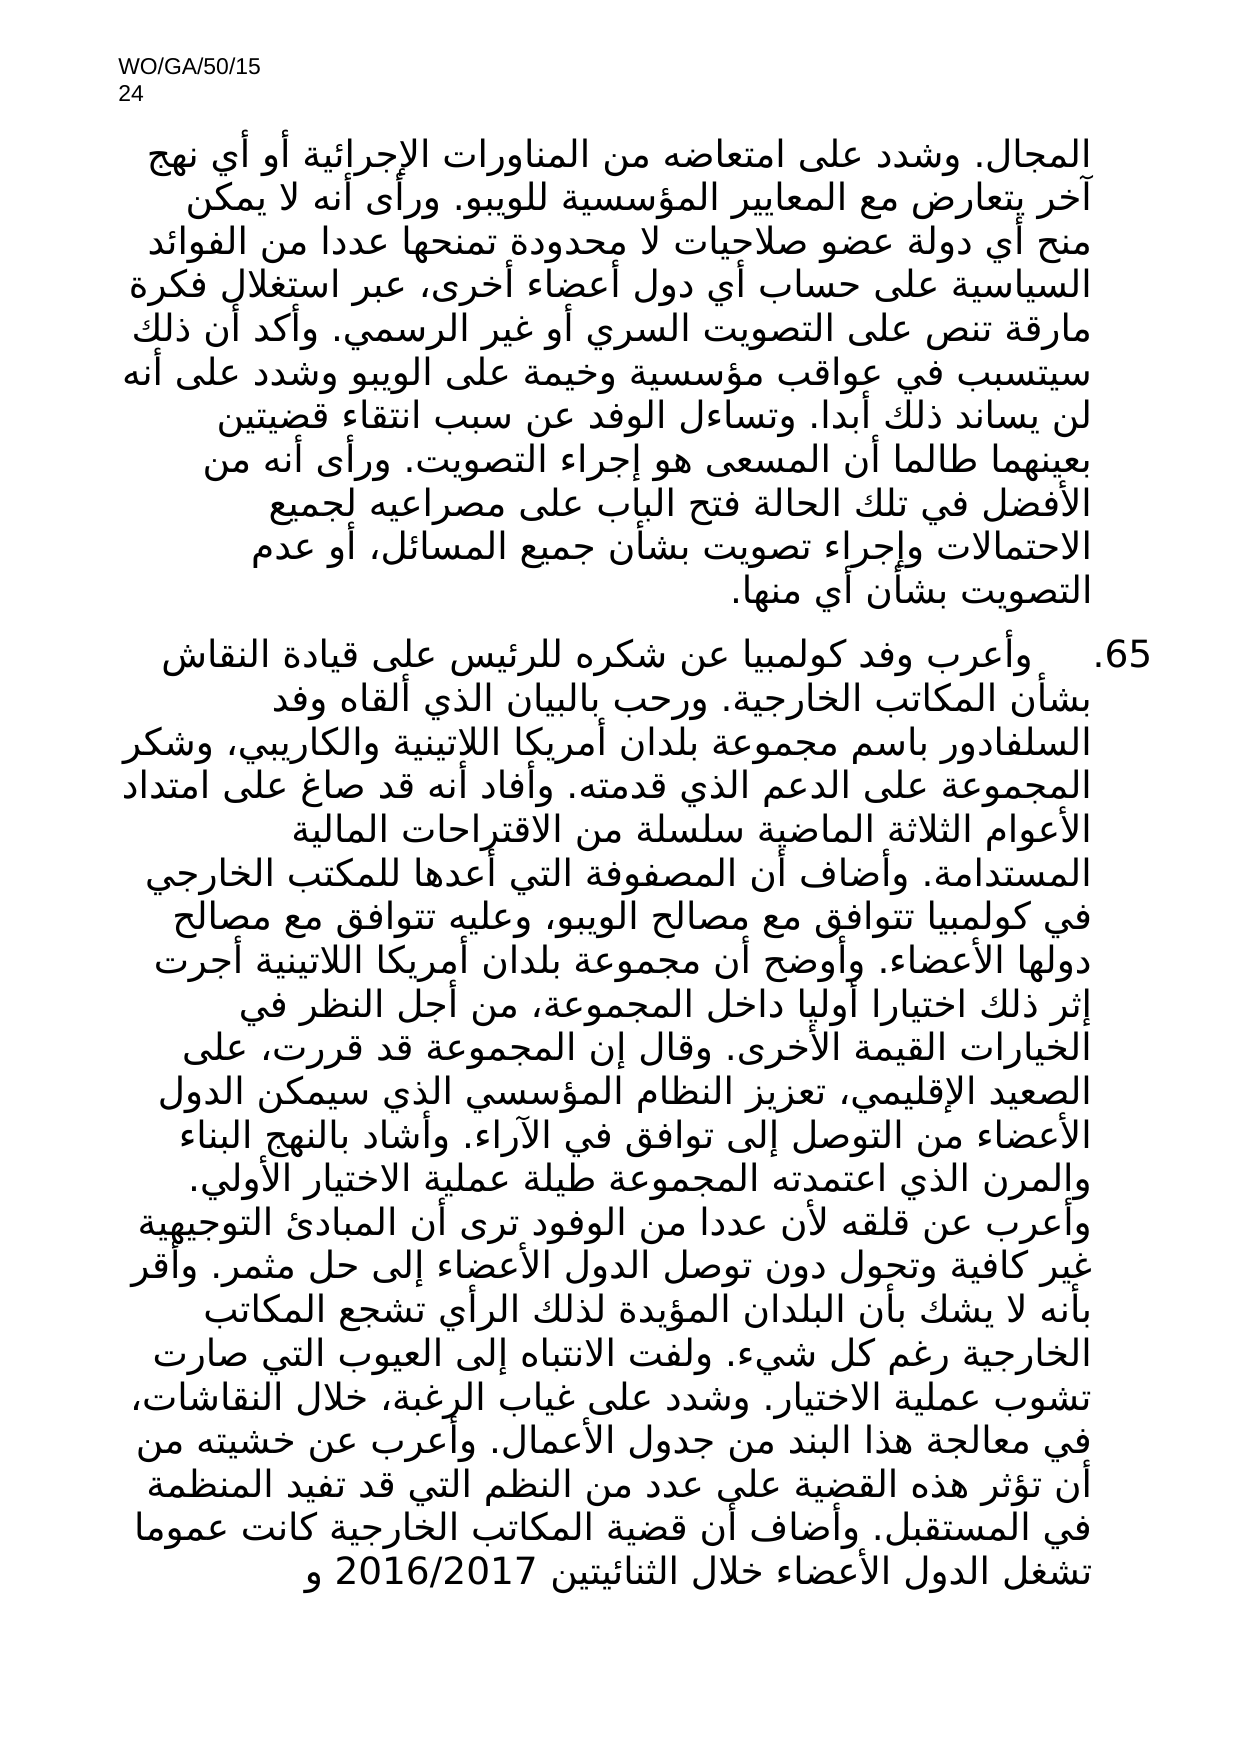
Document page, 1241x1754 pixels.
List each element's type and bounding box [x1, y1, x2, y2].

text [118, 132, 1092, 612]
text [118, 633, 1092, 1593]
